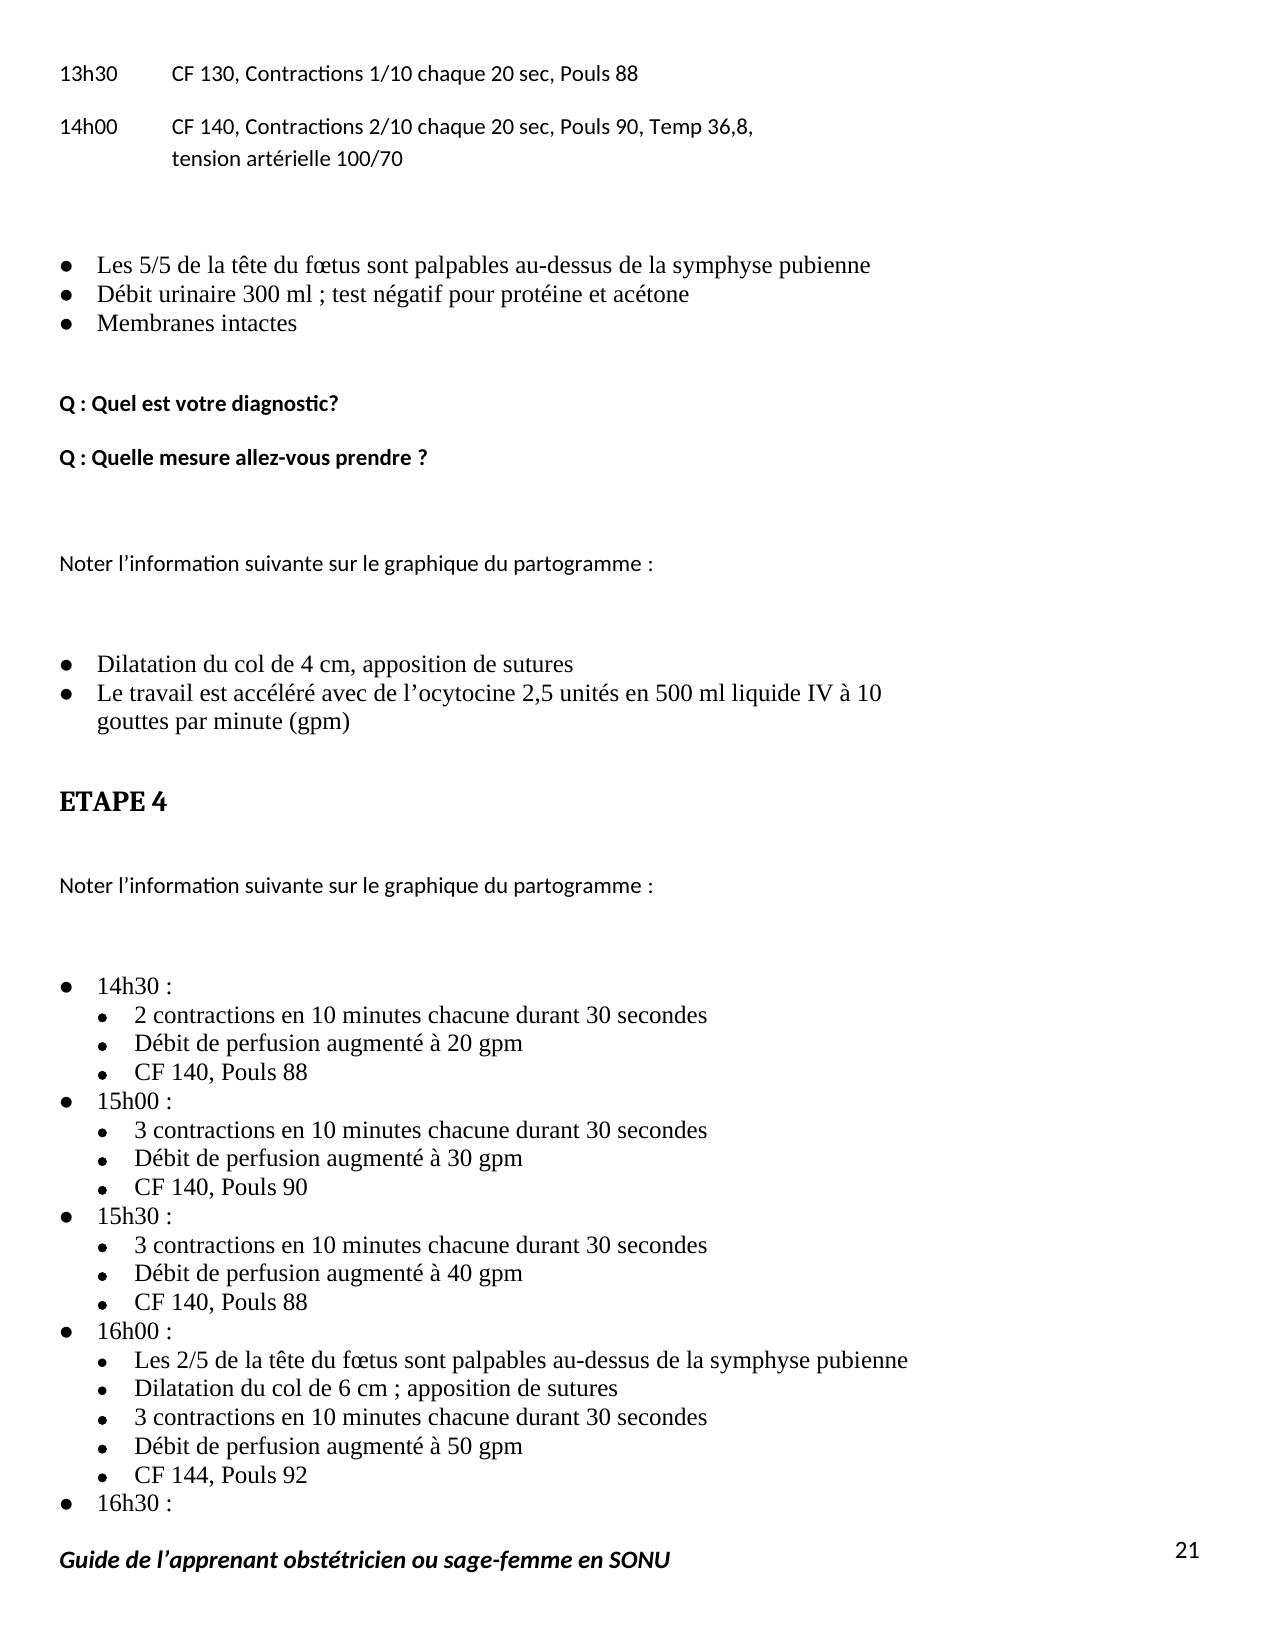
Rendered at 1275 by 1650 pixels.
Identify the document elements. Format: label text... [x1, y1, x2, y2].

list CF 140, Pouls 88 [97, 1287, 1200, 1316]
list Débit de perfusion augmenté à 40 gpm [97, 1258, 1200, 1287]
list CF 144, Pouls 92 [97, 1460, 1200, 1488]
list Dilatation du col de 6 cm ; apposition de sutures [97, 1373, 1200, 1402]
list 15h00 : [59, 1086, 1200, 1115]
text Q : Quel est votre diagnostic? [59, 389, 1200, 418]
list CF 140, Pouls 88 [97, 1057, 1200, 1086]
list Dilatation du col de 4 cm, apposition de sutures [59, 649, 1200, 678]
list 2 contractions en 10 minutes chacune durant 30 secondes [97, 1000, 1200, 1028]
list 3 contractions en 10 minutes chacune durant 30 secondes [97, 1115, 1200, 1143]
list Débit de perfusion augmenté à 50 gpm [97, 1431, 1200, 1460]
list Le travail est accéléré avec de l’ocytocine 2,5 unités en 500 ml liquide IV à 10 gouttes par minute (gpm) [59, 678, 1200, 735]
list CF 140, Pouls 90 [97, 1172, 1200, 1201]
list 14h30 : [59, 971, 1200, 1000]
text Q : Quelle mesure allez-vous prendre ? [59, 443, 1200, 471]
text 13h30 CF 130, Contractions 1/10 chaque 20 sec, Pouls 88 [59, 59, 1200, 87]
text Noter l’information suivante sur le graphique du partogramme : [59, 549, 1200, 577]
list 16h30 : [59, 1488, 1200, 1517]
list Débit de perfusion augmenté à 30 gpm [97, 1143, 1200, 1172]
list Les 5/5 de la tête du fœtus sont palpables au-dessus de la symphyse pubienne [59, 250, 1200, 279]
list 15h30 : [59, 1201, 1200, 1230]
list 16h00 : [59, 1316, 1200, 1345]
text Noter l’information suivante sur le graphique du partogramme : [59, 871, 1200, 899]
list 3 contractions en 10 minutes chacune durant 30 secondes [97, 1230, 1200, 1258]
list Les 2/5 de la tête du fœtus sont palpables au-dessus de la symphyse pubienne [97, 1345, 1200, 1373]
list Membranes intactes [59, 308, 1200, 337]
list Débit urinaire 300 ml ; test négatif pour protéine et acétone [59, 279, 1200, 308]
subtitle ETAPE 4 [59, 785, 1200, 819]
list Débit de perfusion augmenté à 20 gpm [97, 1028, 1200, 1057]
list 3 contractions en 10 minutes chacune durant 30 secondes [97, 1402, 1200, 1431]
text 14h00 CF 140, Contractions 2/10 chaque 20 sec, Pouls 90, Temp 36,8, tension artérielle 100/70 [59, 112, 1200, 172]
